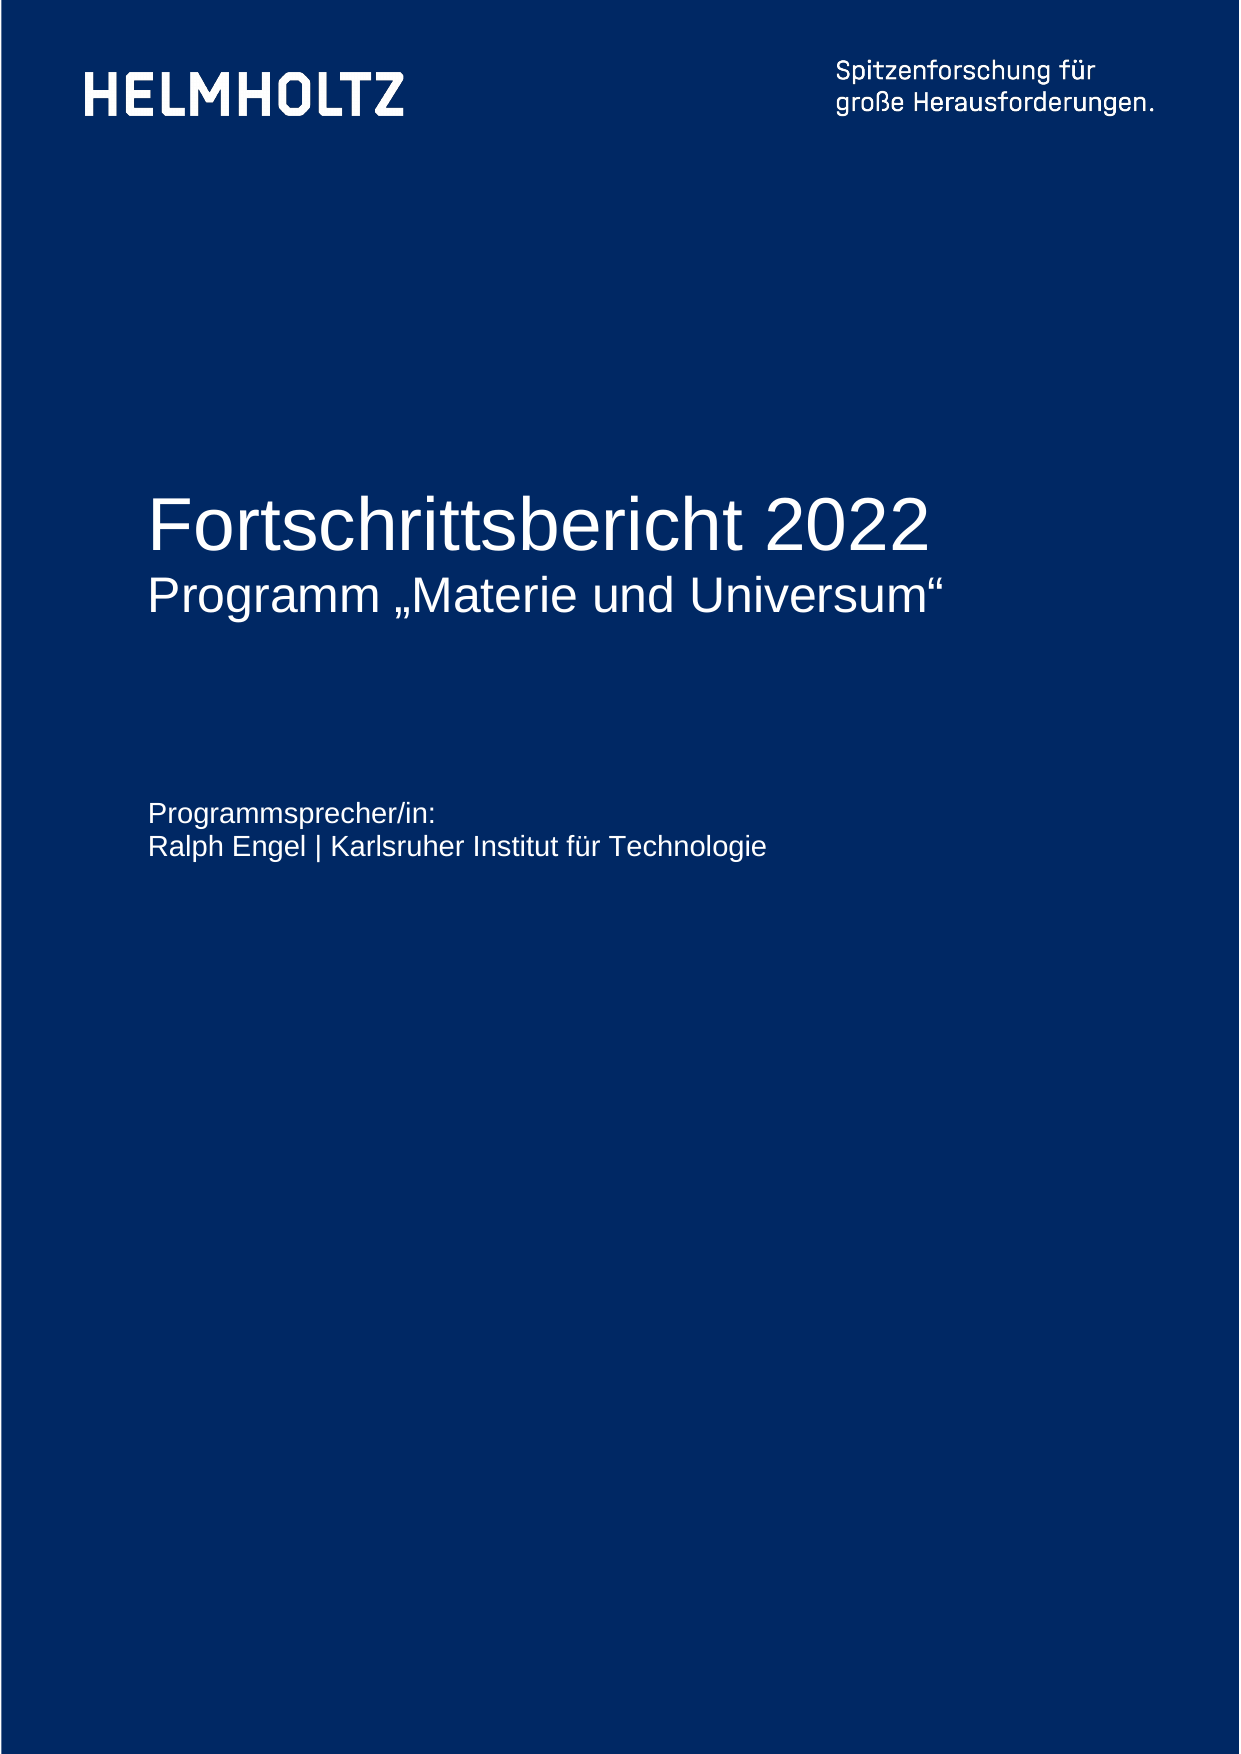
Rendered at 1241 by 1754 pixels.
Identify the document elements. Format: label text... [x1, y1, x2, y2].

text Ralph Engel | Karlsruher Institut für Technologie [148, 829, 1092, 863]
picture [85, 72, 404, 116]
text Programm „Materie und Universum“ [148, 566, 1092, 623]
text Programmsprecher/in: [148, 796, 1092, 829]
picture [836, 59, 1155, 118]
text Fortschrittsbericht 2022 [148, 491, 1092, 566]
